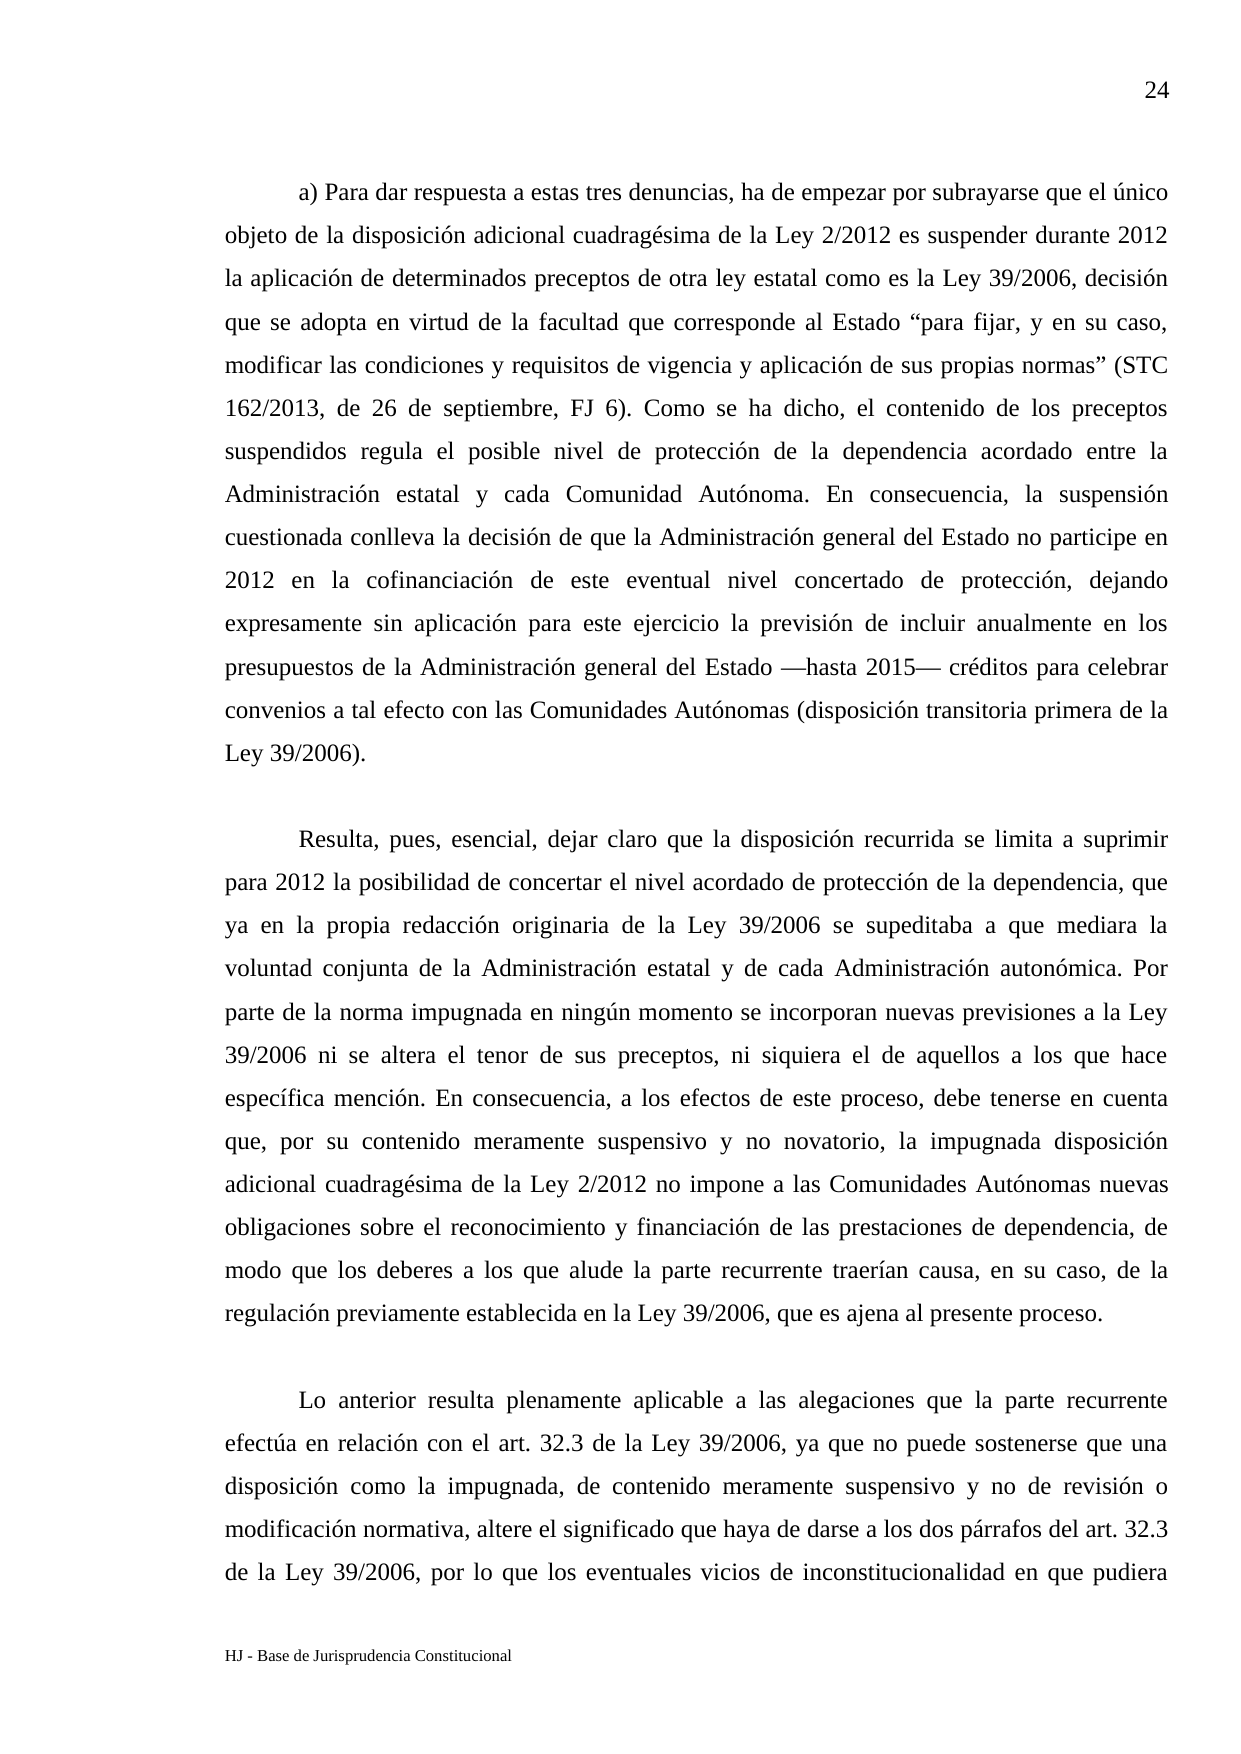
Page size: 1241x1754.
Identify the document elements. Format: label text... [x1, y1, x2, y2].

text Resulta, pues, esencial, dejar claro que la disposición recurrida se limita a suprimir para 2012 la posibilidad de concertar el nivel acordado de protección de la dependencia, que ya en la propia redacción originaria de la Ley 39/2006 se supeditaba a que mediara la voluntad conjunta de la Administración estatal y de cada Administración autonómica. Por parte de la norma impugnada en ningún momento se incorporan nuevas previsiones a la Ley 39/2006 ni se altera el tenor de sus preceptos, ni siquiera el de aquellos a los que hace específica mención. En consecuencia, a los efectos de este proceso, debe tenerse en cuenta que, por su contenido meramente suspensivo y no novatorio, la impugnada disposición adicional cuadragésima de la Ley 2/2012 no impone a las Comunidades Autónomas nuevas obligaciones sobre el reconocimiento y financiación de las prestaciones de dependencia, de modo que los deberes a los que alude la parte recurrente traerían causa, en su caso, de la regulación previamente establecida en la Ley 39/2006, que es ajena al presente proceso. [224, 824, 1169, 1327]
text a) Para dar respuesta a estas tres denuncias, ha de empezar por subrayarse que el único objeto de la disposición adicional cuadragésima de la Ley 2/2012 es suspender durante 2012 la aplicación de determinados preceptos de otra ley estatal como es la Ley 39/2006, decisión que se adopta en virtud de la facultad que corresponde al Estado “para fijar, y en su caso, modificar las condiciones y requisitos de vigencia y aplicación de sus propias normas” (STC 162/2013, de 26 de septiembre, FJ 6). Como se ha dicho, el contenido de los preceptos suspendidos regula el posible nivel de protección de la dependencia acordado entre la Administración estatal y cada Comunidad Autónoma. En consecuencia, la suspensión cuestionada conlleva la decisión de que la Administración general del Estado no participe en 2012 en la cofinanciación de este eventual nivel concertado de protección, dejando expresamente sin aplicación para este ejercicio la previsión de incluir anualmente en los presupuestos de la Administración general del Estado —hasta 2015— créditos para celebrar convenios a tal efecto con las Comunidades Autónomas (disposición transitoria primera de la Ley 39/2006). [224, 177, 1169, 767]
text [224, 1385, 1169, 1586]
